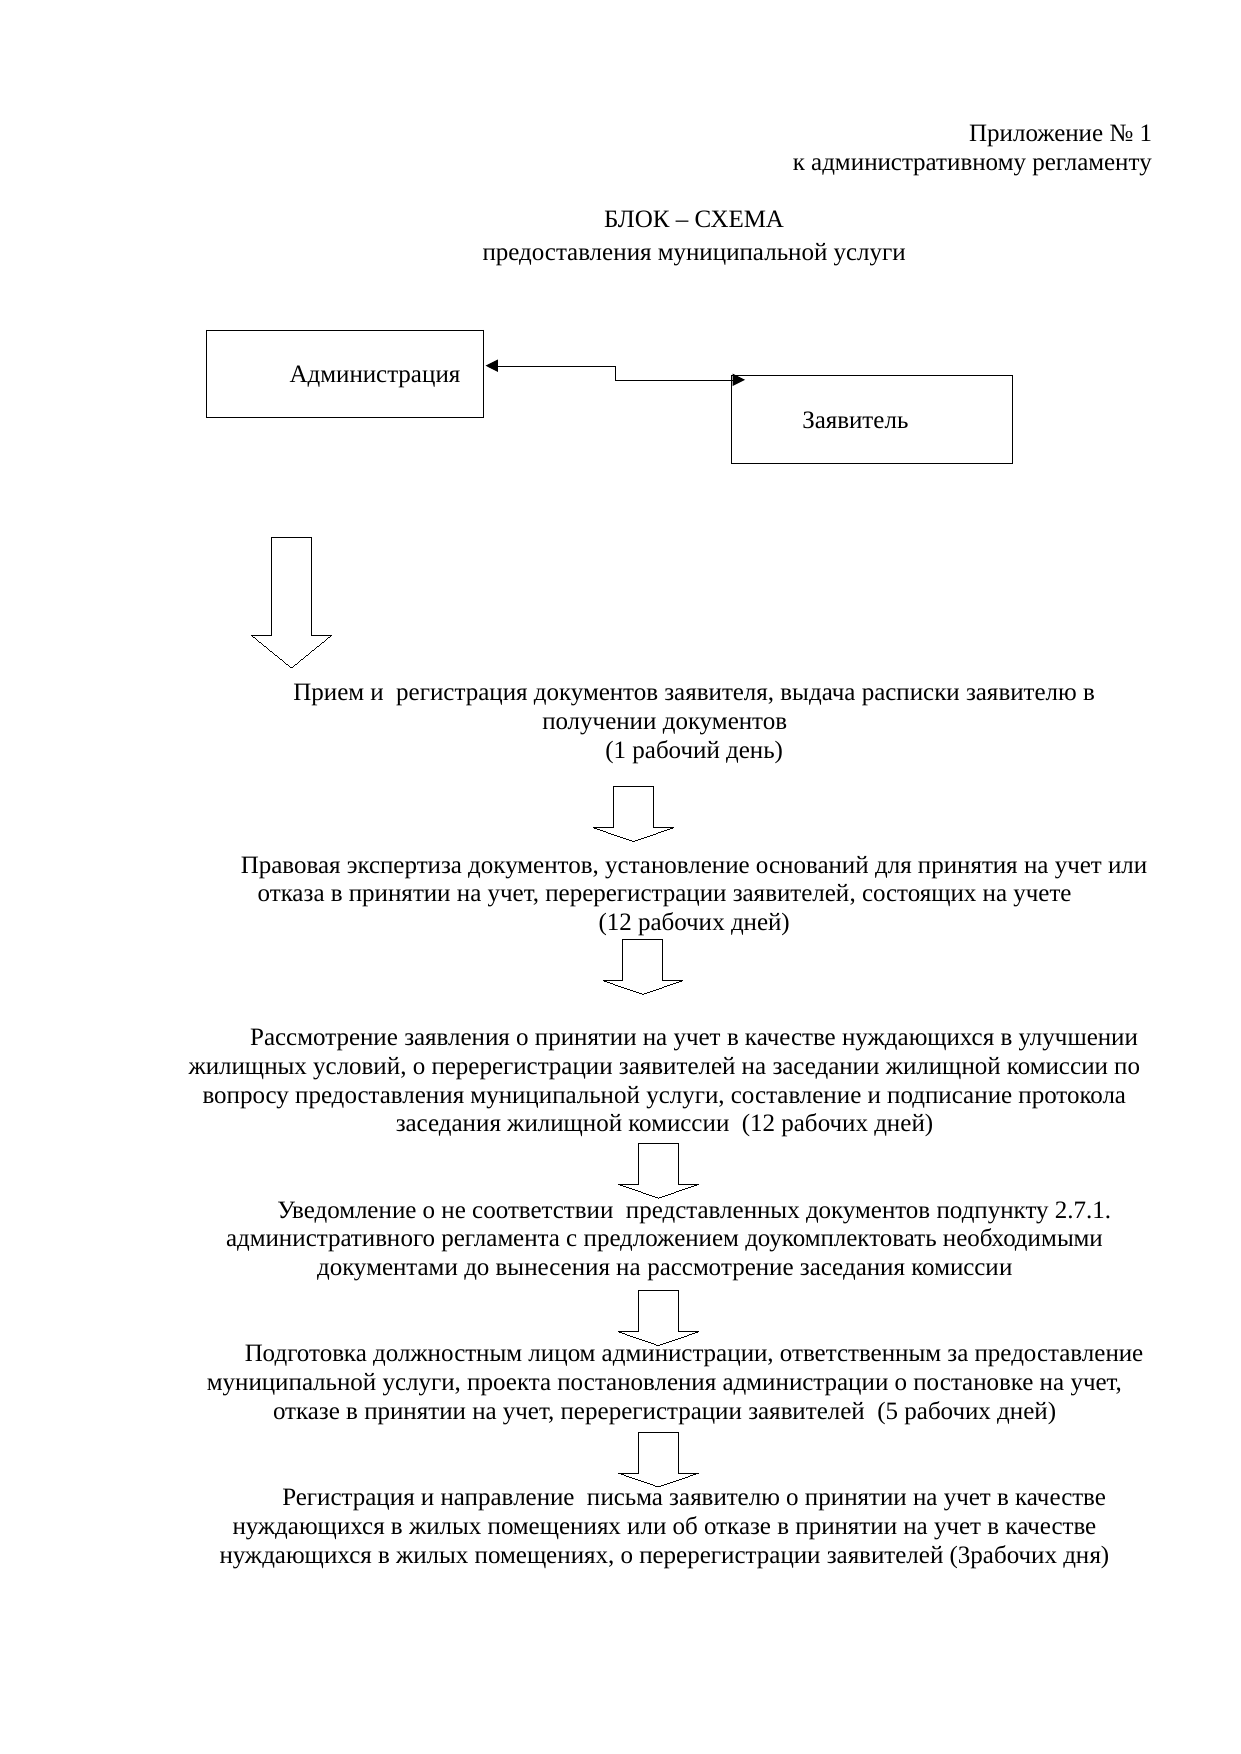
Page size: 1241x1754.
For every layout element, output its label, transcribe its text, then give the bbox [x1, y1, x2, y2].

text Прием и регистрация документов заявителя, выдача расписки заявителю в получении документов [177, 677, 1152, 735]
text (1 рабочий день) [177, 735, 1152, 763]
text Подготовка должностным лицом администрации, ответственным за предоставление муниципальной услуги, проекта постановления администрации о постановке на учет, отказе в принятии на учет, перерегистрации заявителей (5 рабочих дней) [177, 1338, 1152, 1425]
text Рассмотрение заявления о принятии на учет в качестве нуждающихся в улучшении жилищных условий, о перерегистрации заявителей на заседании жилищной комиссии по вопросу предоставления муниципальной услуги, составление и подписание протокола заседания жилищной комиссии (12 рабочих дней) [177, 1022, 1152, 1137]
text БЛОК – СХЕМА [177, 204, 1152, 233]
text (12 рабочих дней) [177, 907, 1152, 936]
text Приложение № 1 [177, 118, 1152, 147]
text Уведомление о не соответствии представленных документов подпункту 2.7.1. административного регламента с предложением доукомплектовать необходимыми документами до вынесения на рассмотрение заседания комиссии [177, 1195, 1152, 1281]
text предоставления муниципальной услуги [177, 237, 1152, 266]
text к административному регламенту [177, 147, 1152, 176]
text Правовая экспертиза документов, установление оснований для принятия на учет или отказа в принятии на учет, перерегистрации заявителей, состоящих на учете [177, 850, 1152, 907]
text Регистрация и направление письма заявителю о принятии на учет в качестве нуждающихся в жилых помещениях или об отказе в принятии на учет в качестве нуждающихся в жилых помещениях, о перерегистрации заявителей (3рабочих дня) [177, 1482, 1152, 1568]
table_header Администрация [207, 331, 483, 417]
table_header Заявитель [732, 376, 1012, 463]
